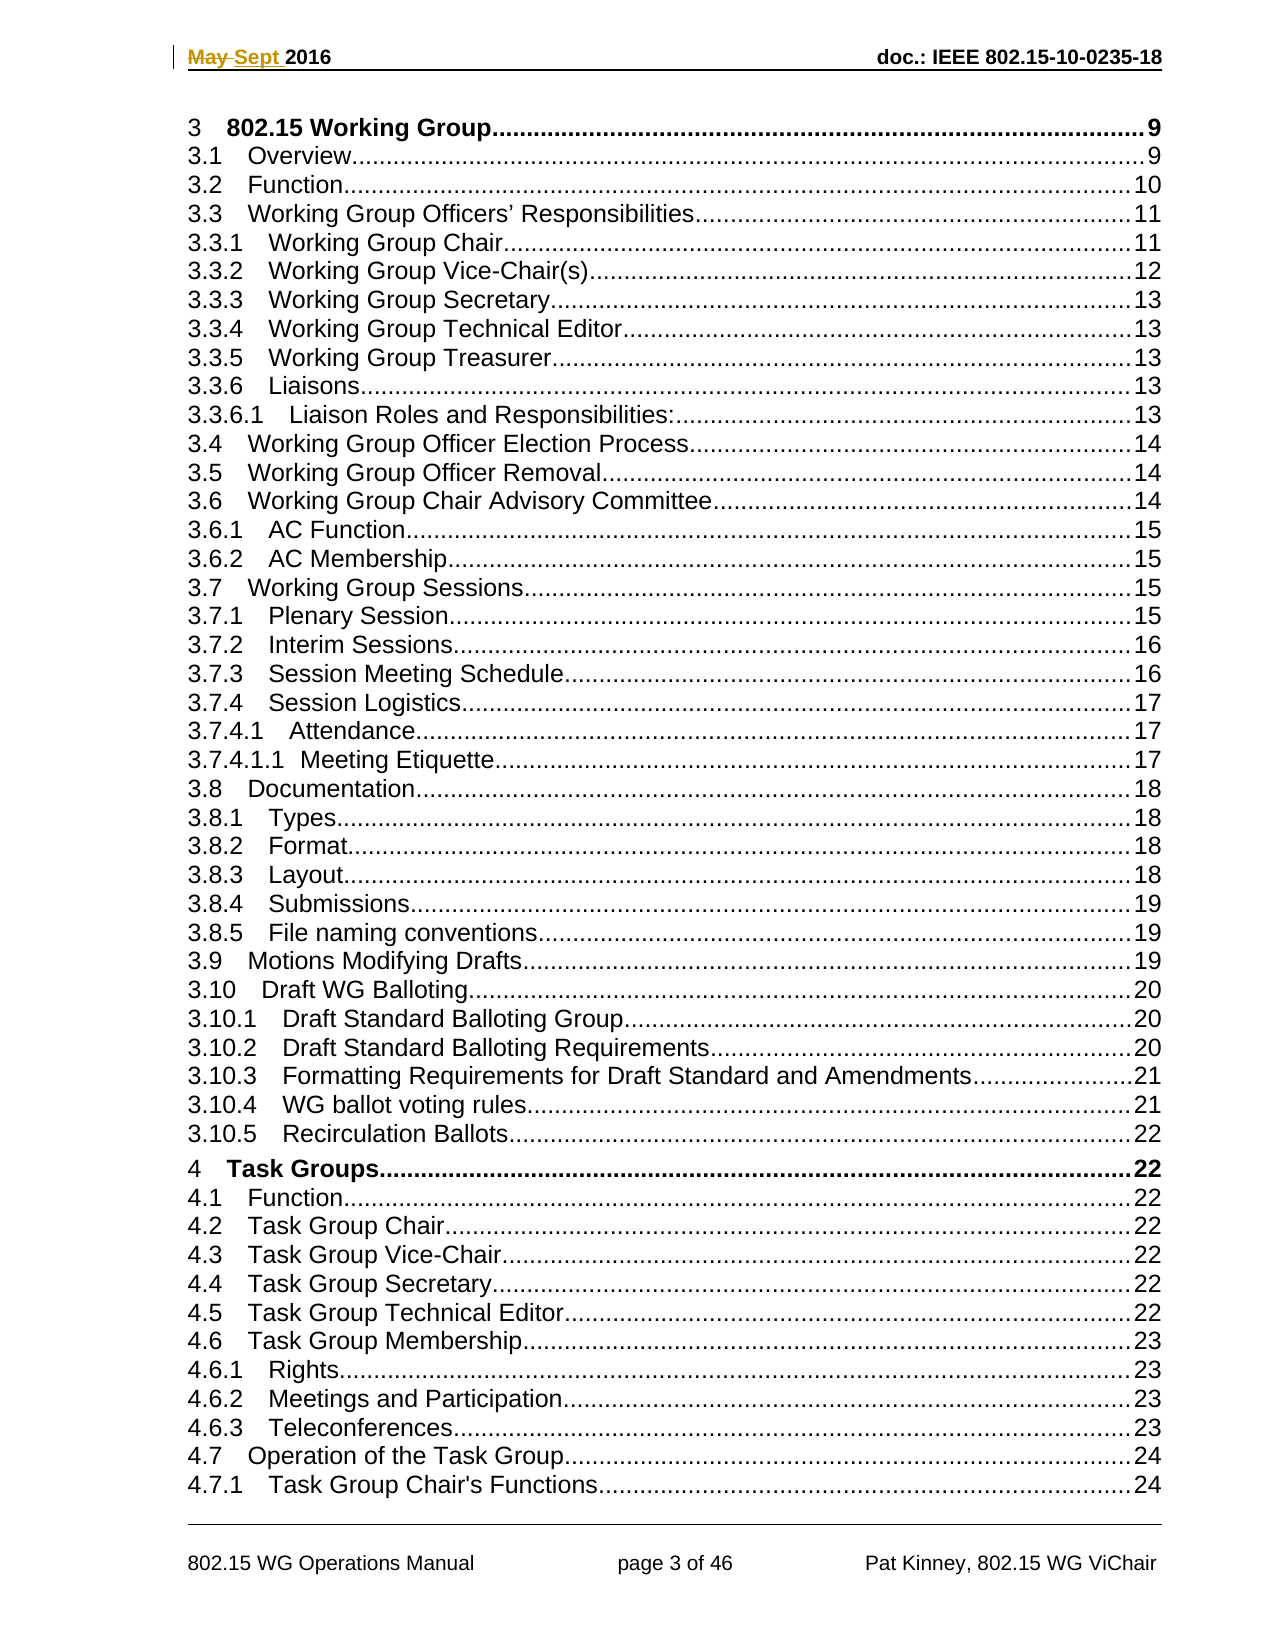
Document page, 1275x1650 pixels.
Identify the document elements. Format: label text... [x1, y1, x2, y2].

text 4.4 Task Group Secretary 22 [187, 1269, 1162, 1297]
text 3.3.2 Working Group Vice-Chair(s) 12 [187, 256, 1162, 285]
text 3.8.1 Types 18 [187, 802, 1162, 831]
text 3.3.6 Liaisons 13 [187, 371, 1162, 400]
text 3.3.1 Working Group Chair 11 [187, 227, 1162, 256]
text 3.8.2 Format 18 [187, 831, 1162, 860]
text 4.6.1 Rights 23 [187, 1355, 1162, 1384]
text 3.7.4 Session Logistics 17 [187, 687, 1162, 716]
text 4.6.2 Meetings and Participation 23 [187, 1384, 1162, 1412]
text 4.5 Task Group Technical Editor 22 [187, 1297, 1162, 1326]
text 4.7 Operation of the Task Group 24 [187, 1441, 1162, 1470]
text 4.2 Task Group Chair 22 [187, 1211, 1162, 1240]
text 3.10 Draft WG Balloting 20 [187, 975, 1162, 1004]
text 3.10.4 WG ballot voting rules 21 [187, 1090, 1162, 1119]
text 3.3.4 Working Group Technical Editor 13 [187, 314, 1162, 342]
text 3.6.1 AC Function 15 [187, 515, 1162, 544]
text 4 Task Groups 22 [187, 1154, 1162, 1182]
text 3.8.3 Layout 18 [187, 860, 1162, 889]
text 3.8.4 Submissions 19 [187, 889, 1162, 917]
text 3.3.5 Working Group Treasurer 13 [187, 342, 1162, 371]
text 3.10.2 Draft Standard Balloting Requirements 20 [187, 1032, 1162, 1061]
text 3.7.4.1 Attendance 17 [187, 716, 1162, 745]
text 3.8 Documentation 18 [187, 774, 1162, 802]
text 3.6.2 AC Membership 15 [187, 544, 1162, 572]
text 3.10.1 Draft Standard Balloting Group 20 [187, 1004, 1162, 1032]
text 3.1 Overview 9 [187, 141, 1162, 170]
text 3.3 Working Group Officers’ Responsibilities 11 [187, 199, 1162, 227]
text 4.3 Task Group Vice-Chair 22 [187, 1240, 1162, 1269]
text 4.6 Task Group Membership 23 [187, 1326, 1162, 1355]
text 3.3.6.1 Liaison Roles and Responsibilities: 13 [187, 400, 1162, 429]
text 3.7.1 Plenary Session 15 [187, 601, 1162, 630]
text 3.5 Working Group Officer Removal 14 [187, 457, 1162, 486]
text 3.6 Working Group Chair Advisory Committee 14 [187, 486, 1162, 515]
text 3.10.3 Formatting Requirements for Draft Standard and Amendments 21 [187, 1061, 1162, 1090]
text 3.7.3 Session Meeting Schedule 16 [187, 659, 1162, 687]
text 3.3.3 Working Group Secretary 13 [187, 285, 1162, 314]
text 3.4 Working Group Officer Election Process 14 [187, 429, 1162, 457]
text 4.1 Function 22 [187, 1182, 1162, 1211]
text 3.7 Working Group Sessions 15 [187, 572, 1162, 601]
text 3 802.15 Working Group 9 [187, 112, 1162, 141]
text 3.9 Motions Modifying Drafts 19 [187, 946, 1162, 975]
text 3.7.4.1.1 Meeting Etiquette 17 [187, 745, 1162, 774]
text 4.6.3 Teleconferences 23 [187, 1412, 1162, 1441]
text 3.7.2 Interim Sessions 16 [187, 630, 1162, 659]
text 3.10.5 Recirculation Ballots 22 [187, 1119, 1162, 1147]
text 4.7.1 Task Group Chair's Functions 24 [187, 1470, 1162, 1499]
text 3.2 Function 10 [187, 170, 1162, 199]
text 3.8.5 File naming conventions 19 [187, 917, 1162, 946]
